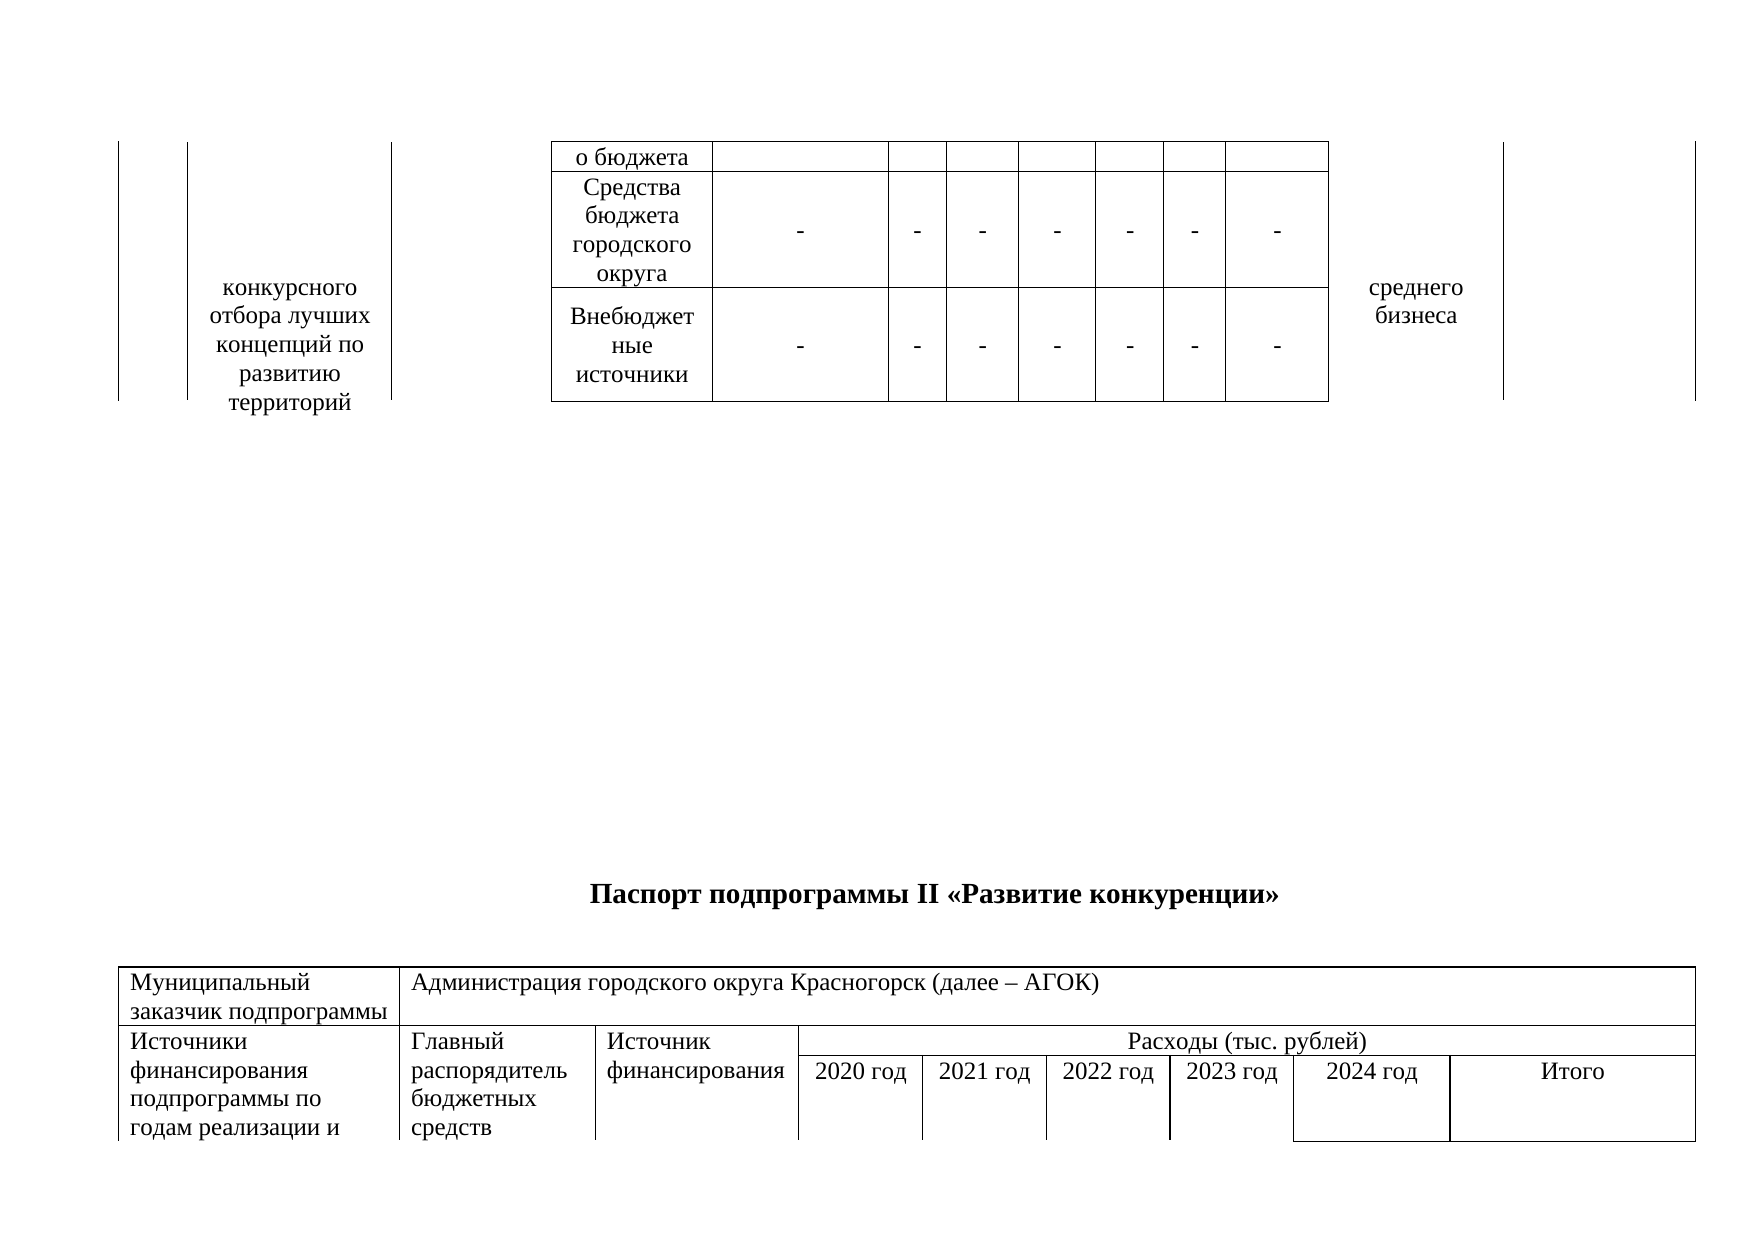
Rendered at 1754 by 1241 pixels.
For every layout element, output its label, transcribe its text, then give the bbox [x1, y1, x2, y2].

table_cell - [889, 288, 946, 401]
table_cell Главный распорядитель бюджетных средств [400, 1026, 595, 1141]
table_cell - [1096, 142, 1163, 171]
table_cell - [947, 142, 1018, 171]
table_cell - [947, 288, 1018, 401]
table_cell - [1226, 142, 1328, 171]
table_cell Расходы (тыс. рублей) [799, 1026, 1695, 1055]
table_cell Итого [1451, 1056, 1695, 1141]
table_cell - [713, 142, 888, 171]
table_cell Внебюджетные источники [552, 288, 712, 401]
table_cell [552, 142, 712, 171]
table_cell - [1164, 142, 1225, 171]
table_cell Источник финансирования [595, 1026, 799, 1141]
text Паспорт подпрограммы II «Развитие конкуренции» [118, 876, 1695, 910]
table_cell - [1096, 172, 1163, 287]
table_cell 2022 год [1046, 1056, 1170, 1141]
table_cell - [1019, 172, 1095, 287]
table_cell - [889, 172, 946, 287]
table_cell - [1164, 172, 1225, 287]
table_cell - [889, 142, 946, 171]
table_cell - [1019, 288, 1095, 401]
table_cell 2021 год [923, 1056, 1046, 1141]
table_cell 2024 год [1294, 1056, 1449, 1141]
table_cell - [1096, 288, 1163, 401]
table_cell - [713, 288, 888, 401]
table_cell Источники финансирования подпрограммы по годам реализации и главным распорядителям бюджетных средств, в том числе по годам: [119, 1026, 399, 1141]
table_cell - [1226, 172, 1328, 287]
table_cell - [713, 172, 888, 287]
table_cell 2020 год [799, 1056, 923, 1141]
table_header Муниципальный заказчик подпрограммы [119, 968, 399, 1025]
table_cell - [1164, 288, 1225, 401]
table_cell - [1226, 288, 1328, 401]
table_cell 2023 год [1170, 1056, 1293, 1141]
table_cell - [947, 172, 1018, 287]
table_header Администрация городского округа Красногорск (далее – АГОК) [400, 968, 1695, 1025]
table_cell Средства бюджета городского округа [552, 172, 712, 287]
table_cell - [1019, 142, 1095, 171]
